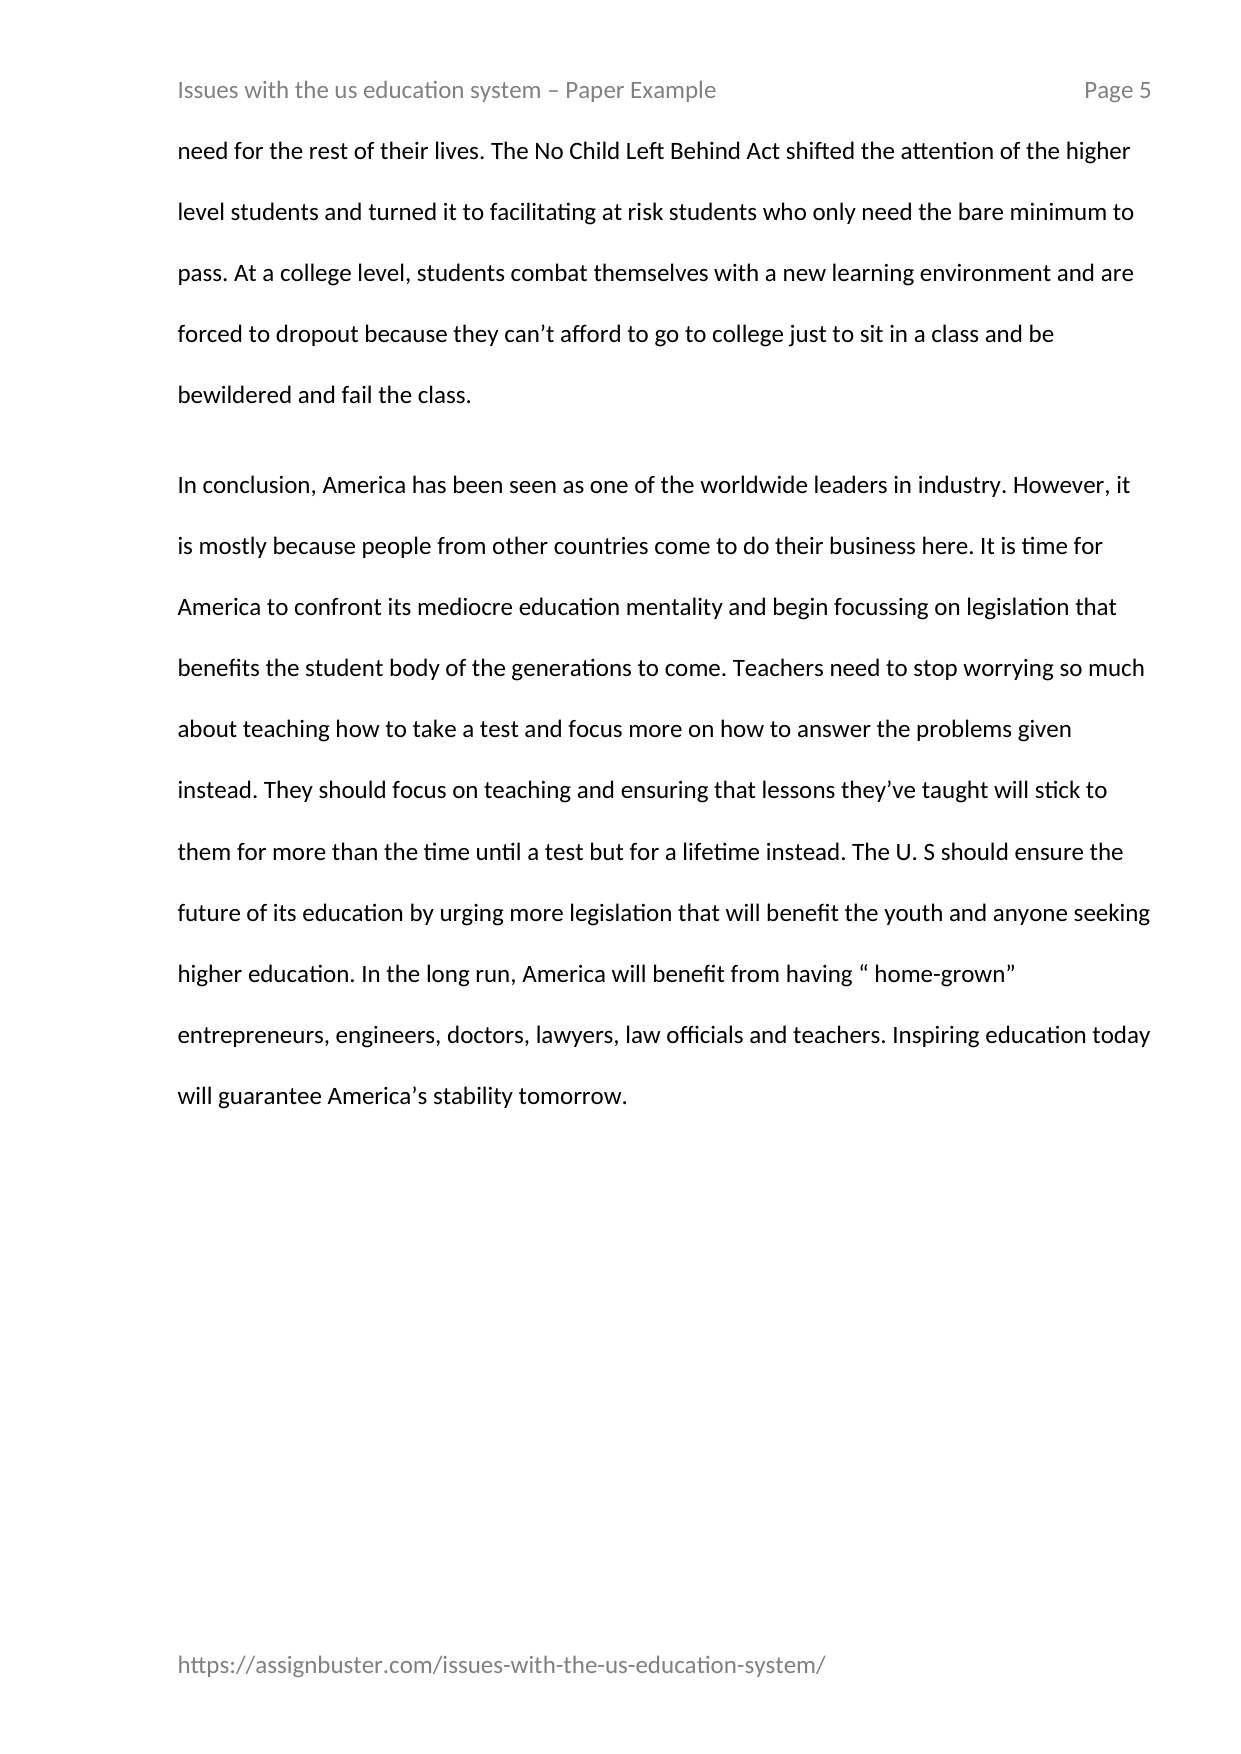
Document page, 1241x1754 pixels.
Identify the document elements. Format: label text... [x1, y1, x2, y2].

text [177, 135, 1152, 409]
text In conclusion, America has been seen as one of the worldwide leaders in industry. However, it is mostly because people from other countries come to do their business here. It is time for America to confront its mediocre education mentality and begin focussing on legislation that benefits the student body of the generations to come. Teachers need to stop worrying so much about teaching how to take a test and focus more on how to answer the problems given instead. They should focus on teaching and ensuring that lessons they’ve taught will stick to them for more than the time until a test but for a lifetime instead. The U. S should ensure the future of its education by urging more legislation that will benefit the youth and anyone seeking higher education. In the long run, America will benefit from having “ home-grown” entrepreneurs, engineers, doctors, lawyers, law officials and teachers. Inspiring education today will guarantee America’s stability tomorrow. [177, 469, 1152, 1110]
